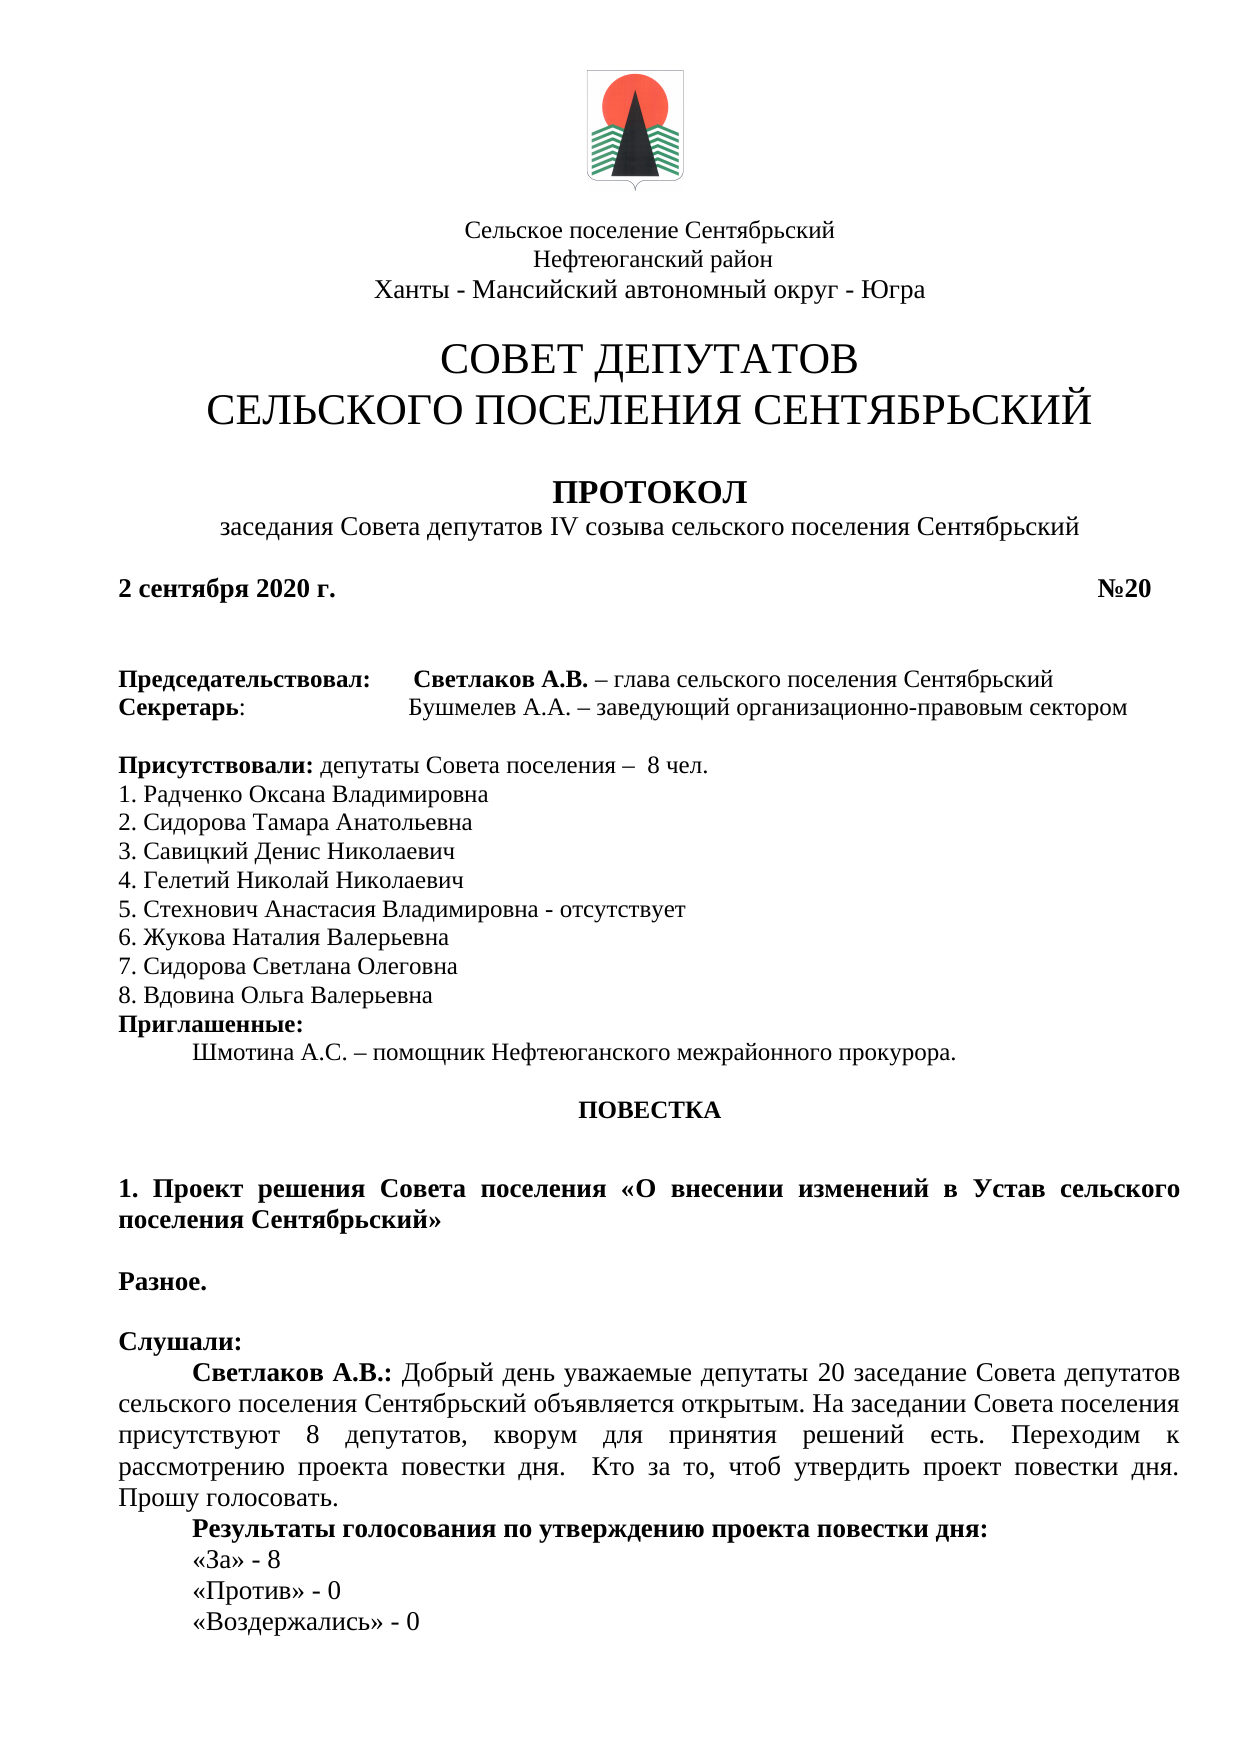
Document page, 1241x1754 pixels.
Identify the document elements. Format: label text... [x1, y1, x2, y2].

text 1. Радченко Оксана Владимировна [118, 779, 1181, 807]
text Разное. [118, 1265, 1181, 1296]
text Светлаков А.В.: Добрый день уважаемые депутаты 20 заседание Совета депутатов сельского поселения Сентябрьский объявляется открытым. На заседании Совета поселения присутствуют 8 депутатов, кворум для принятия решений есть. Переходим к рассмотрению проекта повестки дня. Кто за то, чтоб утвердить проект повестки дня. Прошу голосовать. [118, 1356, 1181, 1512]
text 6. Жукова Наталия Валерьевна [118, 922, 1181, 951]
text 5. Стехнович Анастасия Владимировна - отсутствует [118, 894, 1181, 922]
text «Против» - 0 [118, 1574, 1181, 1606]
text Секретарь: Бушмелев А.А. – заведующий организационно-правовым сектором [118, 692, 1181, 721]
text 4. Гелетий Николай Николаевич [118, 865, 1181, 894]
text заседания Совета депутатов IV созыва сельского поселения Сентябрьский [118, 510, 1181, 541]
text Слушали: [118, 1325, 1181, 1356]
text Результаты голосования по утверждению проекта повестки дня: [118, 1512, 1181, 1543]
text 2. Сидорова Тамара Анатольевна [118, 807, 1181, 836]
text Сельское поселение Сентябрьский [118, 216, 1181, 244]
text 2 сентября 2020 г. №20 [118, 573, 1181, 604]
text 3. Савицкий Денис Николаевич [118, 836, 1181, 865]
text 1. Проект решения Совета поселения «О внесении изменений в Устав сельского поселения Сентябрьский» [118, 1172, 1181, 1234]
text «Воздержались» - 0 [118, 1606, 1181, 1637]
text Председательствовал: Светлаков А.В. – глава сельского поселения Сентябрьский [118, 664, 1181, 692]
text 7. Сидорова Светлана Олеговна [118, 951, 1181, 980]
text «За» - 8 [118, 1543, 1181, 1574]
text Шмотина А.С. – помощник Нефтеюганского межрайонного прокурора. [118, 1037, 1181, 1066]
subtitle Ханты - Мансийский автономный округ - Югра [118, 273, 1181, 304]
text ПОВЕСТКА [118, 1095, 1181, 1124]
text СЕЛЬСКОГО ПОСЕЛЕНИЯ СЕНТЯБРЬСКИЙ [118, 383, 1181, 434]
text СОВЕТ ДЕПУТАТОВ [118, 333, 1181, 383]
text Приглашенные: [118, 1009, 1181, 1037]
text Нефтеюганский район [118, 244, 1181, 273]
picture [586, 70, 684, 192]
text 8. Вдовина Ольга Валерьевна [118, 980, 1181, 1009]
text Присутствовали: депутаты Совета поселения – 8 чел. [118, 750, 1181, 779]
text ПРОТОКОЛ [118, 472, 1181, 510]
